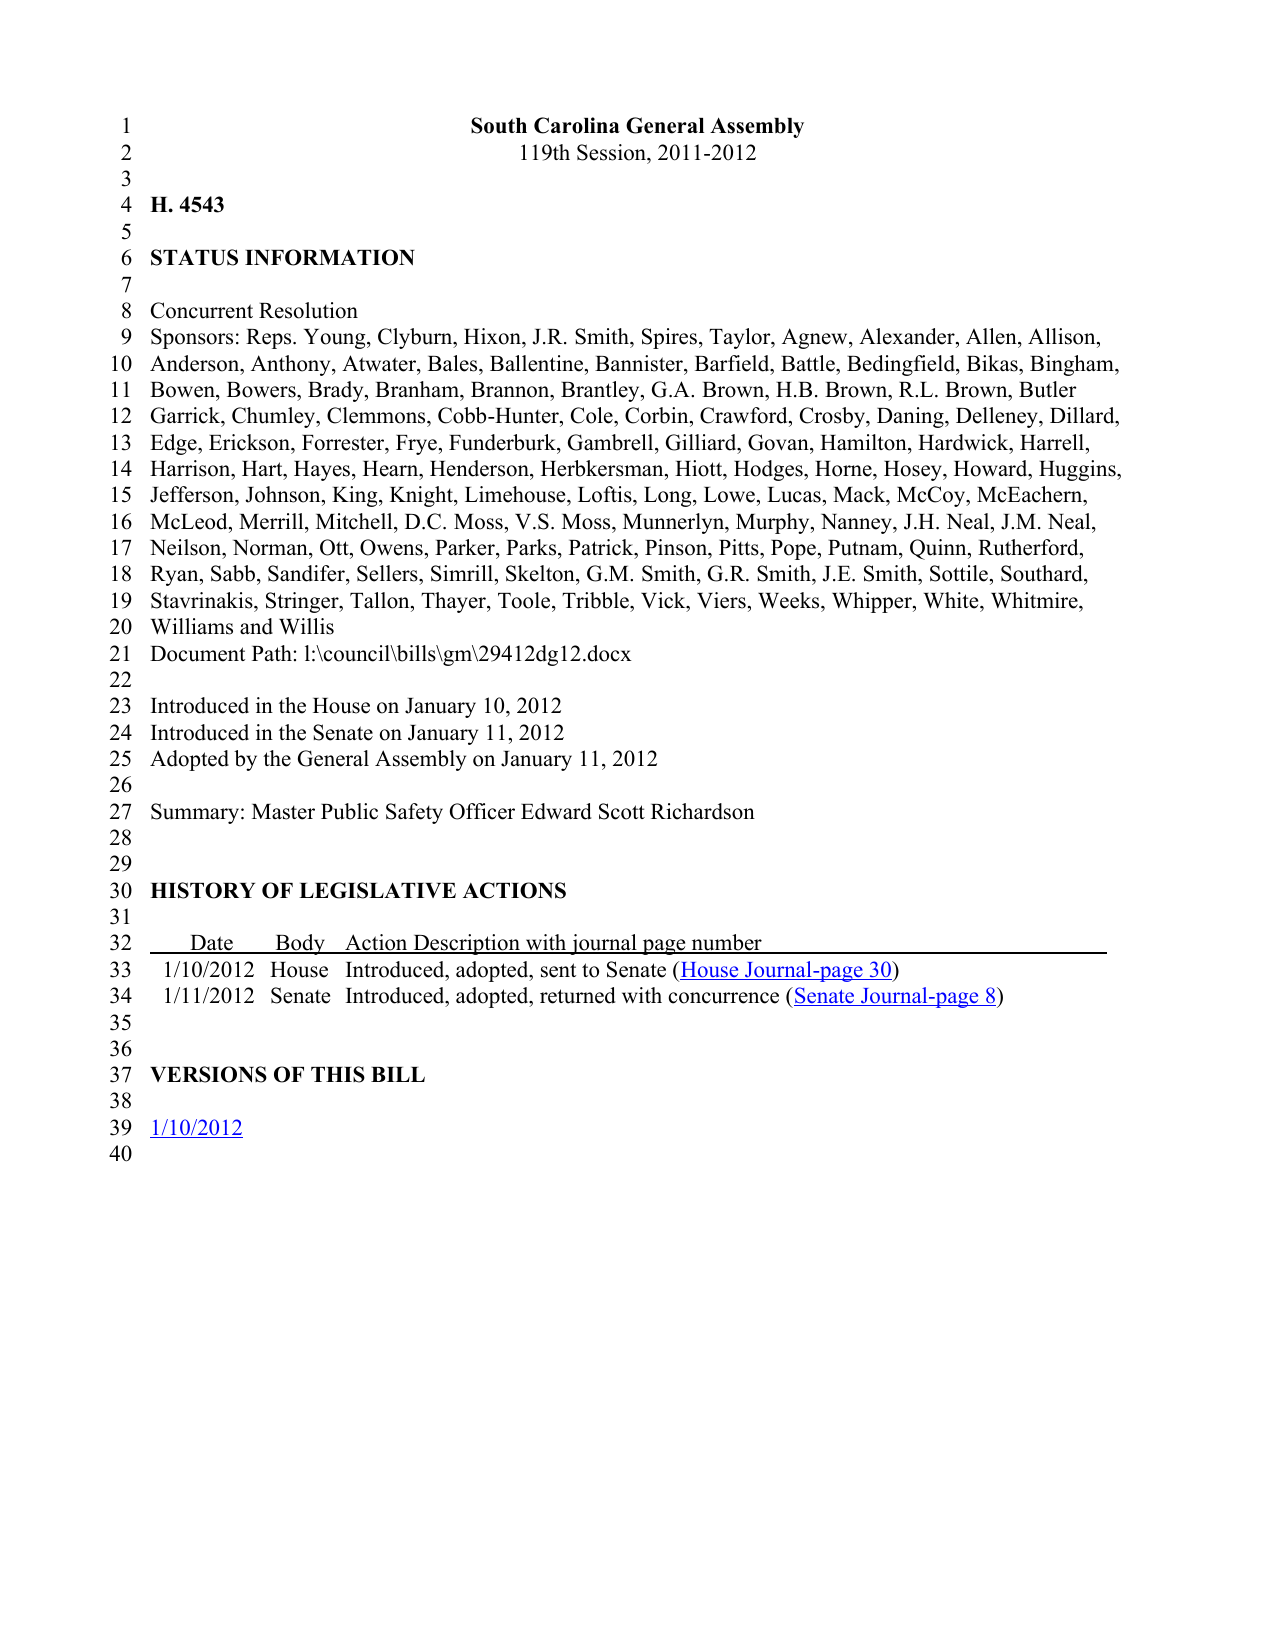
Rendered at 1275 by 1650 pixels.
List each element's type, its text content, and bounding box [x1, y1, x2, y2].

text H. 4543 [150, 192, 1125, 218]
text Sponsors: Reps. Young, Clyburn, Hixon, J.R. Smith, Spires, Taylor, Agnew, Alexander, Allen, Allison, Anderson, Anthony, Atwater, Bales, Ballentine, Bannister, Barfield, Battle, Bedingfield, Bikas, Bingham, Bowen, Bowers, Brady, Branham, Brannon, Brantley, G.A. Brown, H.B. Brown, R.L. Brown, Butler Garrick, Chumley, Clemmons, Cobb-Hunter, Cole, Corbin, Crawford, Crosby, Daning, Delleney, Dillard, Edge, Erickson, Forrester, Frye, Funderburk, Gambrell, Gilliard, Govan, Hamilton, Hardwick, Harrell, Harrison, Hart, Hayes, Hearn, Henderson, Herbkersman, Hiott, Hodges, Horne, Hosey, Howard, Huggins, Jefferson, Johnson, King, Knight, Limehouse, Loftis, Long, Lowe, Lucas, Mack, McCoy, McEachern, McLeod, Merrill, Mitchell, D.C. Moss, V.S. Moss, Munnerlyn, Murphy, Nanney, J.H. Neal, J.M. Neal, Neilson, Norman, Ott, Owens, Parker, Parks, Patrick, Pinson, Pitts, Pope, Putnam, Quinn, Rutherford, Ryan, Sabb, Sandifer, Sellers, Simrill, Skelton, G.M. Smith, G.R. Smith, J.E. Smith, Sottile, Southard, Stavrinakis, Stringer, Tallon, Thayer, Toole, Tribble, Vick, Viers, Weeks, Whipper, White, Whitmire, Williams and Willis [150, 323, 1125, 639]
text Date Body Action Description with journal page number [150, 929, 1125, 956]
text South Carolina General Assembly [150, 112, 1125, 139]
text STATUS INFORMATION [150, 244, 1125, 271]
text Concurrent Resolution [150, 297, 1125, 323]
text Introduced in the Senate on January 11, 2012 [150, 719, 1125, 745]
text 1/10/2012 [150, 1114, 1125, 1140]
text Adopted by the General Assembly on January 11, 2012 [150, 745, 1125, 771]
text HISTORY OF LEGISLATIVE ACTIONS [150, 877, 1125, 903]
text 1/11/2012 Senate Introduced, adopted, returned with concurrence (Senate Journal-page 8) [150, 982, 1125, 1008]
text VERSIONS OF THIS BILL [150, 1061, 1125, 1088]
text Introduced in the House on January 10, 2012 [150, 692, 1125, 719]
text Summary: Master Public Safety Officer Edward Scott Richardson [150, 798, 1125, 824]
text 1/10/2012 House Introduced, adopted, sent to Senate (House Journal-page 30) [150, 956, 1125, 982]
text 119th Session, 2011-2012 [150, 139, 1125, 165]
text Document Path: l:\council\bills\gm\29412dg12.docx [150, 639, 1125, 666]
